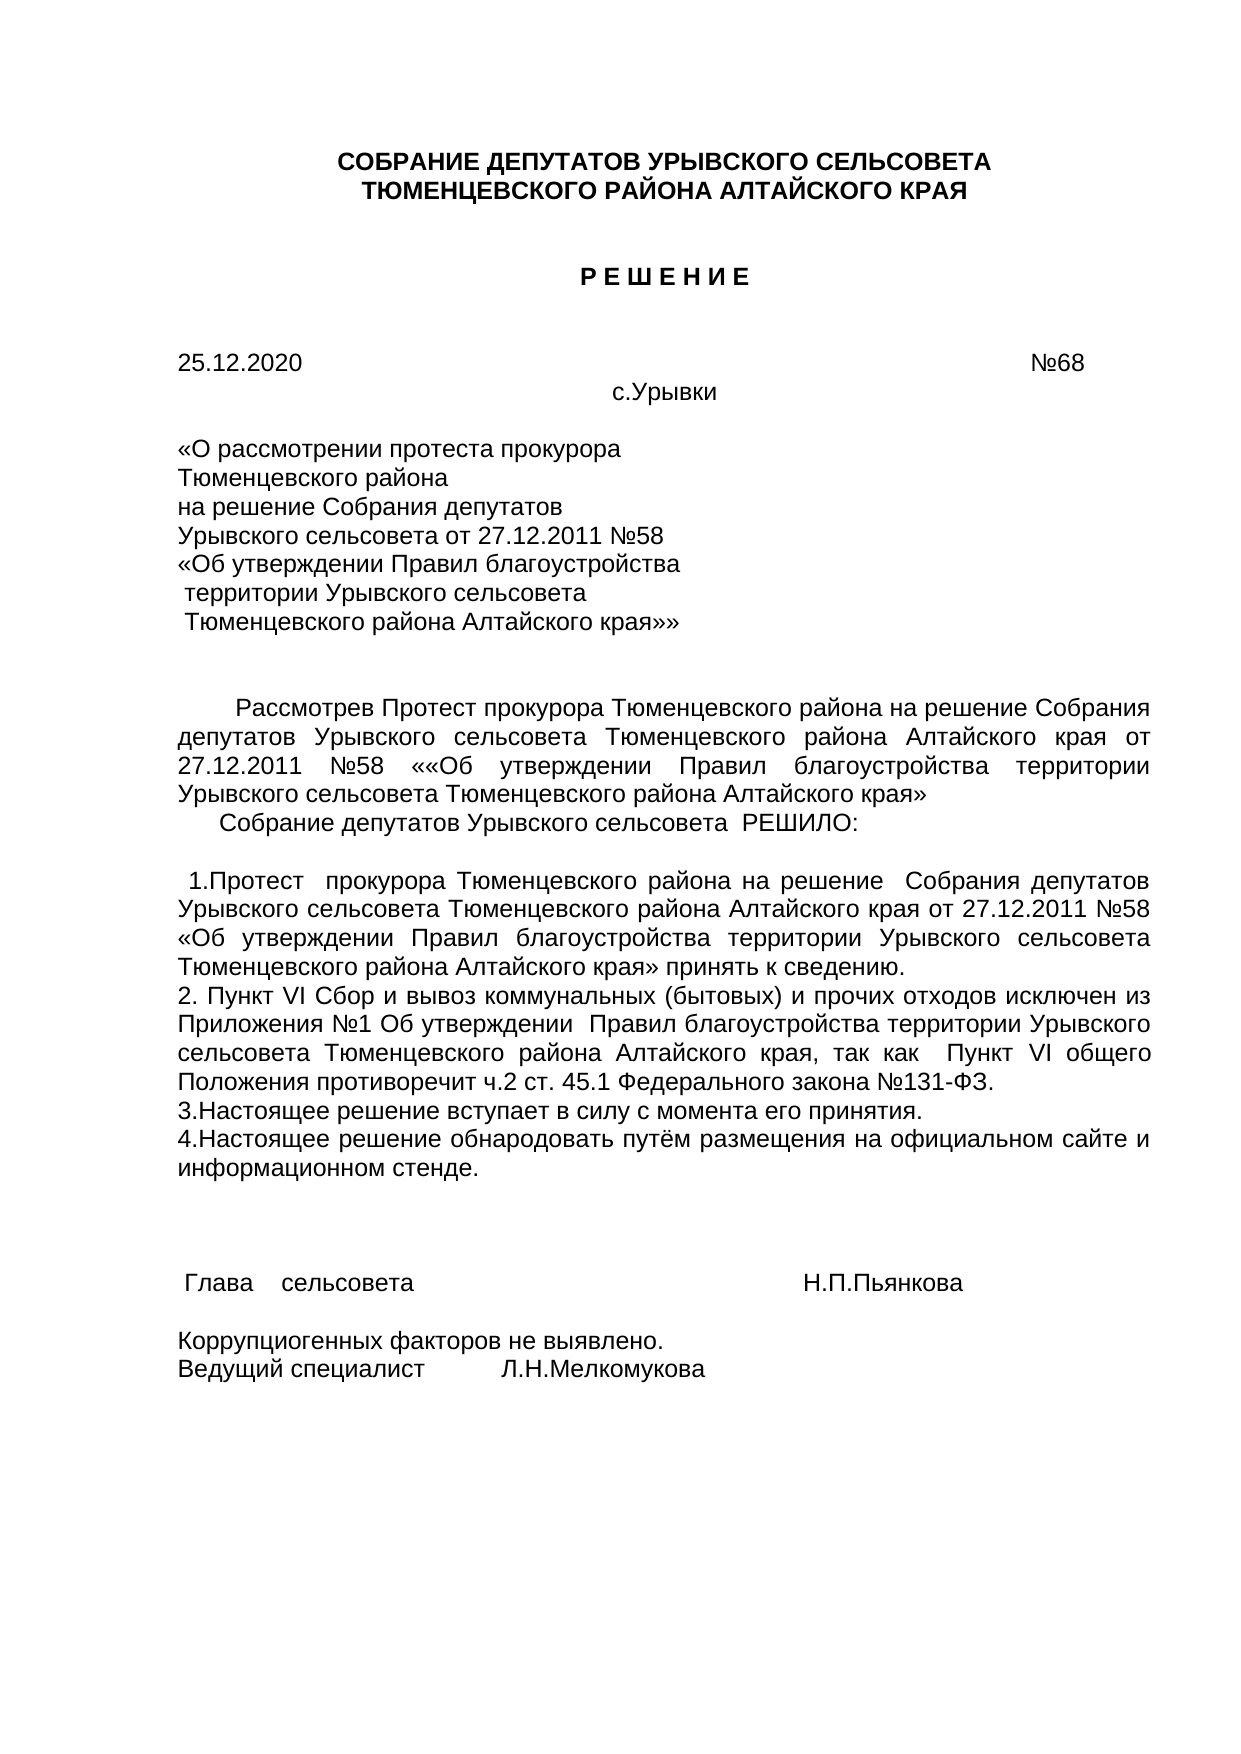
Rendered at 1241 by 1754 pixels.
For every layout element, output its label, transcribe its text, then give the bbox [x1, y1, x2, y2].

text территории Урывского сельсовета [177, 578, 1152, 607]
text «Об утверждении Правил благоустройства [177, 549, 1152, 578]
text Р Е Ш Е Н И Е [177, 262, 1152, 291]
text 2. Пункт VI Сбор и вывоз коммунальных (бытовых) и прочих отходов исключен из Приложения №1 Об утверждении Правил благоустройства территории Урывского сельсовета Тюменцевского района Алтайского края, так как Пункт VI общего Положения противоречит ч.2 ст. 45.1 Федерального закона №131-ФЗ. [177, 981, 1152, 1096]
text 4.Настоящее решение обнародовать путём размещения на официальном сайте и информационном стенде. [177, 1124, 1152, 1182]
text Рассмотрев Протест прокурора Тюменцевского района на решение Собрания депутатов Урывского сельсовета Тюменцевского района Алтайского края от 27.12.2011 №58 ««Об утверждении Правил благоустройства территории Урывского сельсовета Тюменцевского района Алтайского края» [177, 693, 1152, 808]
text на решение Собрания депутатов [177, 492, 1152, 521]
text СОБРАНИЕ ДЕПУТАТОВ УРЫВСКОГО СЕЛЬСОВЕТА [177, 147, 1152, 176]
text «О рассмотрении протеста прокурора [177, 434, 1152, 463]
text Тюменцевского района Алтайского края»» [177, 607, 1152, 636]
text Тюменцевского района [177, 463, 1152, 492]
text с.Урывки [177, 377, 1152, 406]
text 3.Настоящее решение вступает в силу с момента его принятия. [177, 1096, 1152, 1124]
text 1.Протест прокурора Тюменцевского района на решение Собрания депутатов Урывского сельсовета Тюменцевского района Алтайского края от 27.12.2011 №58 «Об утверждении Правил благоустройства территории Урывского сельсовета Тюменцевского района Алтайского края» принять к сведению. [177, 866, 1152, 981]
text Ведущий специалист Л.Н.Мелкомукова [177, 1354, 1152, 1383]
text 25.12.2020 №68 [177, 348, 1152, 377]
text Глава сельсовета Н.П.Пьянкова [177, 1268, 1152, 1297]
text Коррупциогенных факторов не выявлено. [177, 1326, 1152, 1354]
text Собрание депутатов Урывского сельсовета РЕШИЛО: [177, 808, 1152, 837]
text Урывского сельсовета от 27.12.2011 №58 [177, 521, 1152, 549]
text ТЮМЕНЦЕВСКОГО РАЙОНА АЛТАЙСКОГО КРАЯ [177, 176, 1152, 204]
